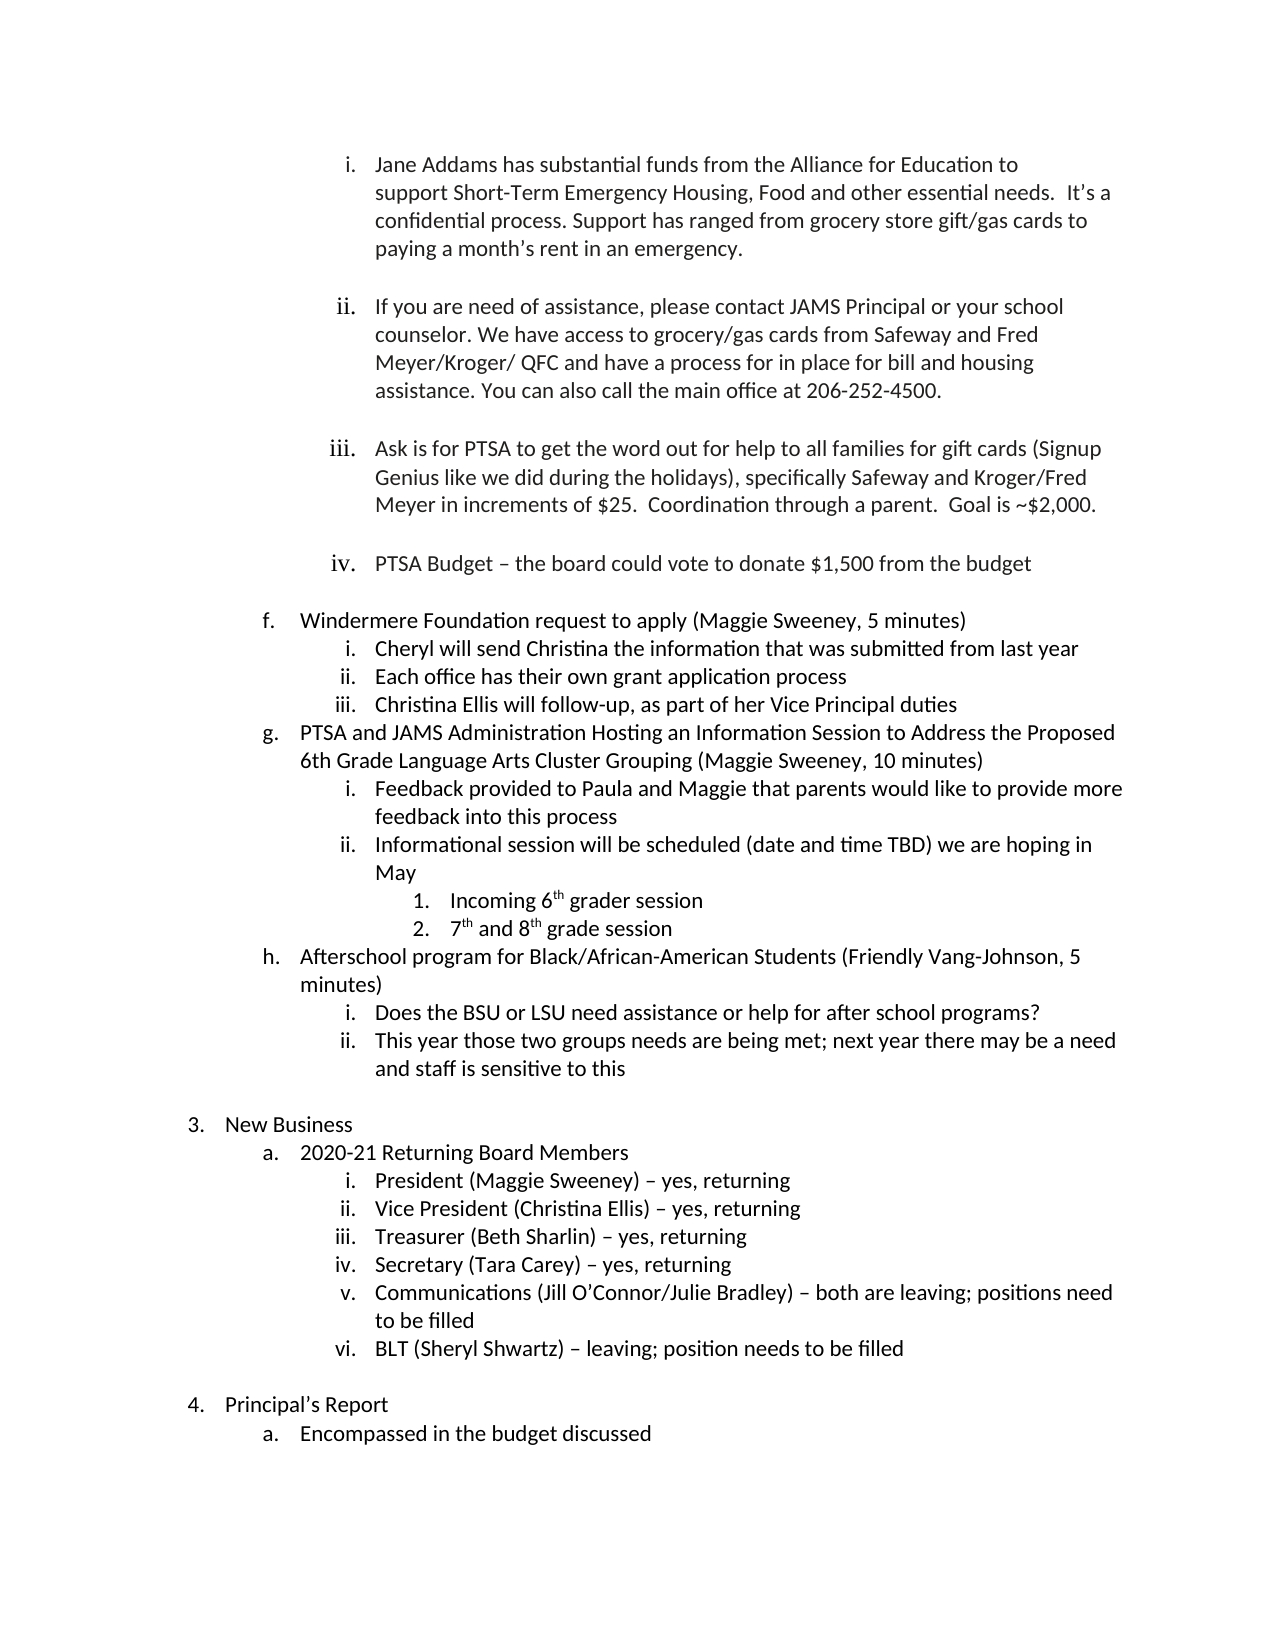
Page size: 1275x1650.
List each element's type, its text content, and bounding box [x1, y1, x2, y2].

list Secretary (Tara Carey) – yes, returning [356, 1251, 1125, 1278]
list Incoming 6th grader session [412, 886, 1125, 914]
list Christina Ellis will follow-up, as part of her Vice Principal duties [356, 690, 1125, 718]
list New Business [187, 1110, 1125, 1138]
list President (Maggie Sweeney) – yes, returning [356, 1166, 1125, 1194]
list Communications (Jill O’Connor/Julie Bradley) – both are leaving; positions need to be filled [356, 1278, 1125, 1334]
list Feedback provided to Paula and Maggie that parents would like to provide more feedback into this process [356, 774, 1125, 830]
list Encompassed in the budget discussed [262, 1419, 1125, 1447]
list Informational session will be scheduled (date and time TBD) we are hoping in May [356, 830, 1125, 886]
list Principal’s Report [187, 1391, 1125, 1419]
list Ask is for PTSA to get the word out for help to all families for gift cards (Signup Genius like we did during the holidays), specifically Safeway and Kroger/Fred Meyer in increments of $25. Coordination through a parent. Goal is ~$2,000. [356, 433, 1125, 519]
list Jane Addams has substantial funds from the Alliance for Education to support Short-Term Emergency Housing, Food and other essential needs. It’s a confidential process. Support has ranged from grocery store gift/gas cards to paying a month’s rent in an emergency. [356, 150, 1125, 262]
list 7th and 8th grade session [412, 914, 1125, 942]
list Windermere Foundation request to apply (Maggie Sweeney, 5 minutes) [262, 606, 1125, 634]
list Vice President (Christina Ellis) – yes, returning [356, 1194, 1125, 1222]
list 2020-21 Returning Board Members [262, 1138, 1125, 1166]
list Treasurer (Beth Sharlin) – yes, returning [356, 1222, 1125, 1251]
list Does the BSU or LSU need assistance or help for after school programs? [356, 998, 1125, 1026]
list Cheryl will send Christina the information that was submitted from last year [356, 634, 1125, 662]
list PTSA and JAMS Administration Hosting an Information Session to Address the Proposed 6th Grade Language Arts Cluster Grouping (Maggie Sweeney, 10 minutes) [262, 718, 1125, 774]
list Each office has their own grant application process [356, 662, 1125, 690]
list BLT (Sheryl Shwartz) – leaving; position needs to be filled [356, 1334, 1125, 1363]
list PTSA Budget – the board could vote to donate $1,500 from the budget [356, 548, 1125, 577]
list Afterschool program for Black/African-American Students (Friendly Vang-Johnson, 5 minutes) [262, 942, 1125, 998]
list This year those two groups needs are being met; next year there may be a need and staff is sensitive to this [356, 1026, 1125, 1082]
list If you are need of assistance, please contact JAMS Principal or your school counselor. We have access to grocery/gas cards from Safeway and Fred Meyer/Kroger/ QFC and have a process for in place for bill and housing assistance. You can also call the main office at 206-252-4500. [356, 291, 1125, 404]
